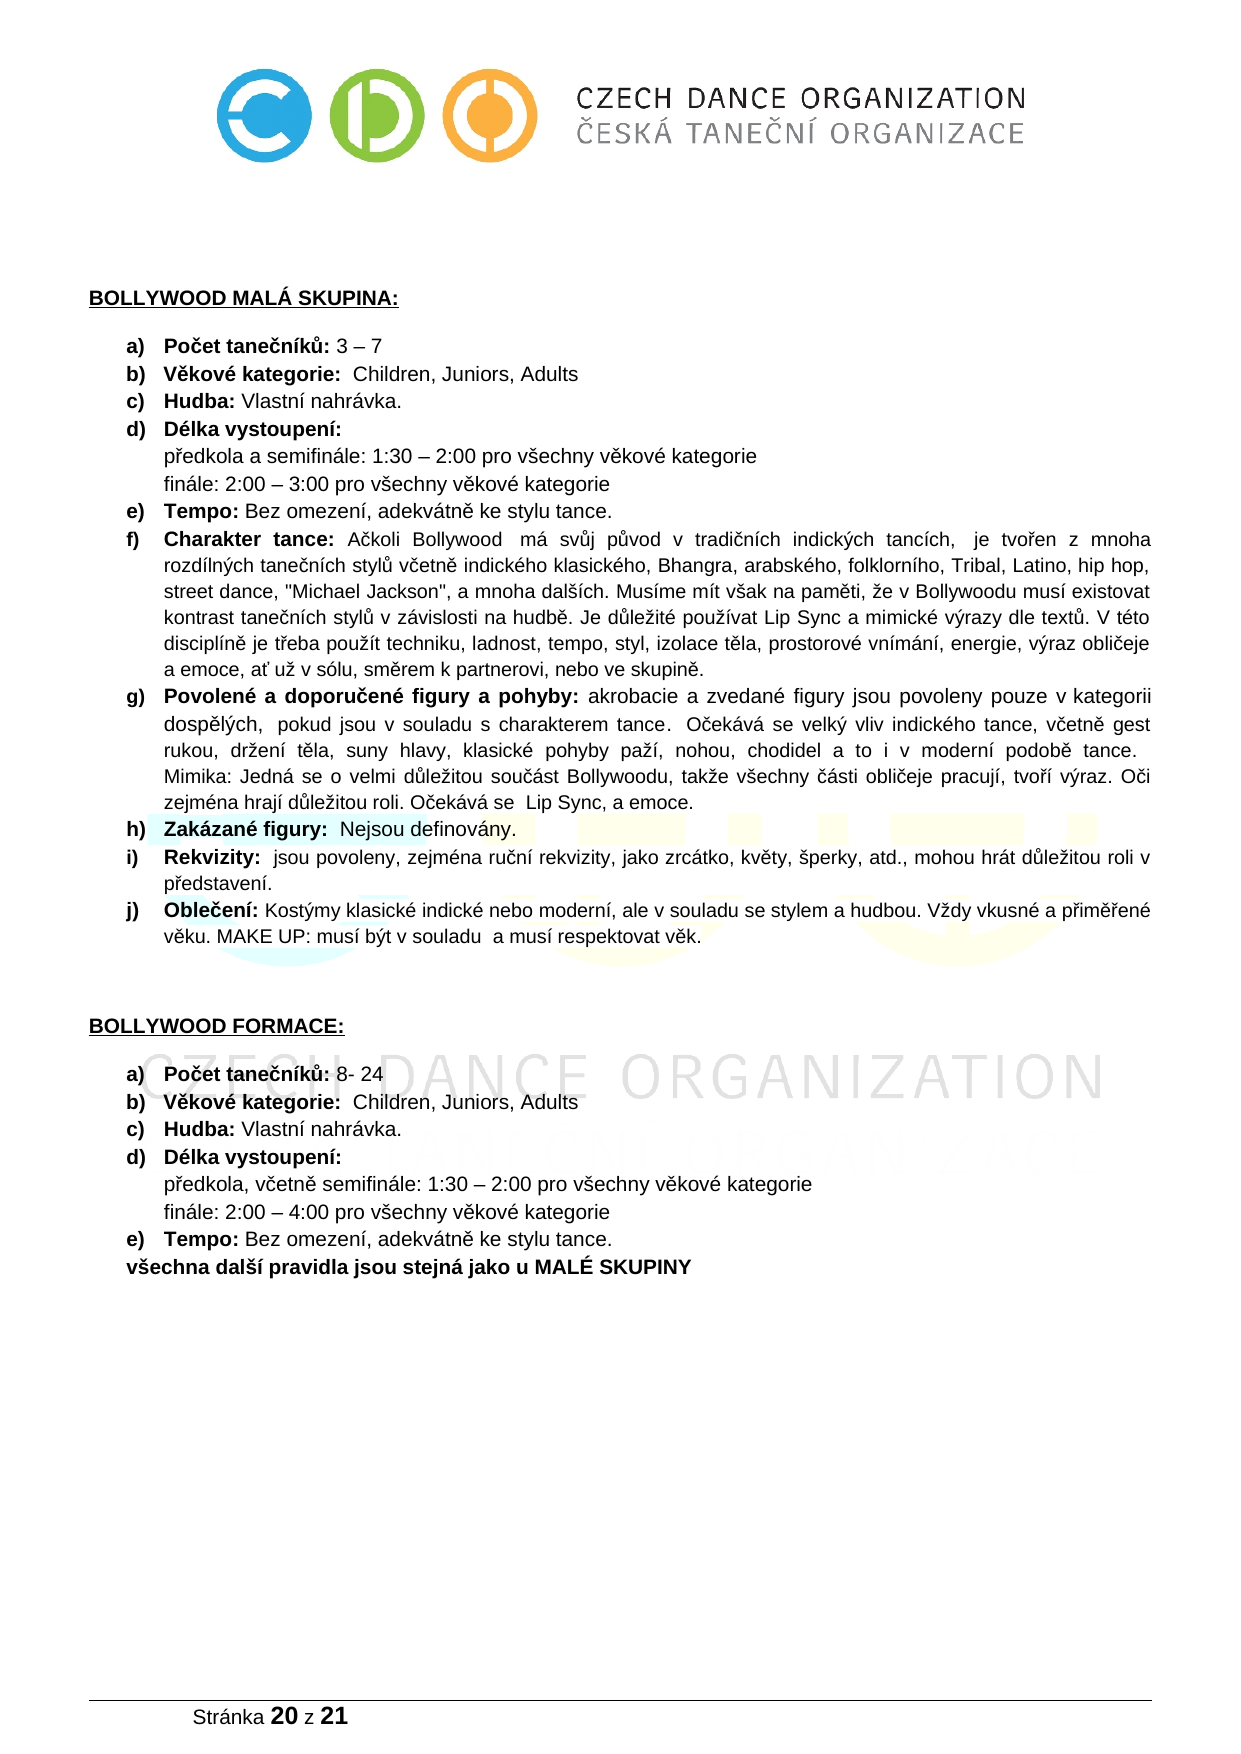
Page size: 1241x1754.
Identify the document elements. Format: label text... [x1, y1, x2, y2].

list Charakter tance: Ačkoli Bollywood má svůj původ v tradičních indických tancích, je tvořen z mnoha rozdílných tanečních stylů včetně indického klasického, Bhangra, arabského, folklorního, Tribal, Latino, hip hop, street dance, "Michael Jackson", a mnoha dalších. Musíme mít však na paměti, že v Bollywoodu musí existovat kontrast tanečních stylů v závislosti na hudbě. Je důležité používat Lip Sync a mimické výrazy dle textů. V této disciplíně je třeba použít techniku, ladnost, tempo, styl, izolace těla, prostorové vnímání, energie, výraz obličeje a emoce, ať už v sólu, směrem k partnerovi, nebo ve skupině. [126, 527, 1152, 681]
list Počet tanečníků: 3 – 7 [126, 334, 1152, 358]
list Oblečení: Kostýmy klasické indické nebo moderní, ale v souladu se stylem a hudbou. Vždy vkusné a přiměřené věku. MAKE UP: musí být v souladu a musí respektovat věk. [126, 898, 1152, 948]
text předkola a semifinále: 1:30 – 2:00 pro všechny věkové kategorie [164, 444, 1152, 468]
list Tempo: Bez omezení, adekvátně ke stylu tance. [126, 499, 1152, 523]
list Věkové kategorie: Children, Juniors, Adults [126, 1090, 1152, 1114]
list Rekvizity: jsou povoleny, zejména ruční rekvizity, jako zrcátko, květy, šperky, atd., mohou hrát důležitou roli v představení. [126, 845, 1152, 895]
list Zakázané figury: Nejsou definovány. [126, 817, 1152, 841]
picture [206, 59, 1034, 172]
list Povolené a doporučené figury a pohyby: akrobacie a zvedané figury jsou povoleny pouze v kategorii dospělých, pokud jsou v souladu s charakterem tance. Očekává se velký vliv indického tance, včetně gest rukou, držení těla, suny hlavy, klasické pohyby paží, nohou, chodidel a to i v moderní podobě tance. Mimika: Jedná se o velmi důležitou součást Bollywoodu, takže všechny části obličeje pracují, tvoří výraz. Oči zejména hrají důležitou roli. Očekává se Lip Sync, a emoce. [126, 684, 1152, 814]
list Délka vystoupení: [126, 417, 1152, 441]
text BOLLYWOOD MALÁ SKUPINA: [89, 286, 1152, 310]
list Hudba: Vlastní nahrávka. [126, 389, 1152, 413]
text finále: 2:00 – 3:00 pro všechny věkové kategorie [164, 472, 1152, 496]
list Hudba: Vlastní nahrávka. [126, 1117, 1152, 1141]
text finále: 2:00 – 4:00 pro všechny věkové kategorie [164, 1200, 1152, 1224]
text BOLLYWOOD FORMACE: [89, 1014, 1152, 1038]
list Počet tanečníků: 8- 24 [126, 1062, 1152, 1086]
text předkola, včetně semifinále: 1:30 – 2:00 pro všechny věkové kategorie [164, 1172, 1152, 1196]
text všechna další pravidla jsou stejná jako u MALÉ SKUPINY [126, 1255, 1152, 1279]
list Délka vystoupení: [126, 1145, 1152, 1169]
list Tempo: Bez omezení, adekvátně ke stylu tance. [126, 1227, 1152, 1251]
list Věkové kategorie: Children, Juniors, Adults [126, 362, 1152, 386]
